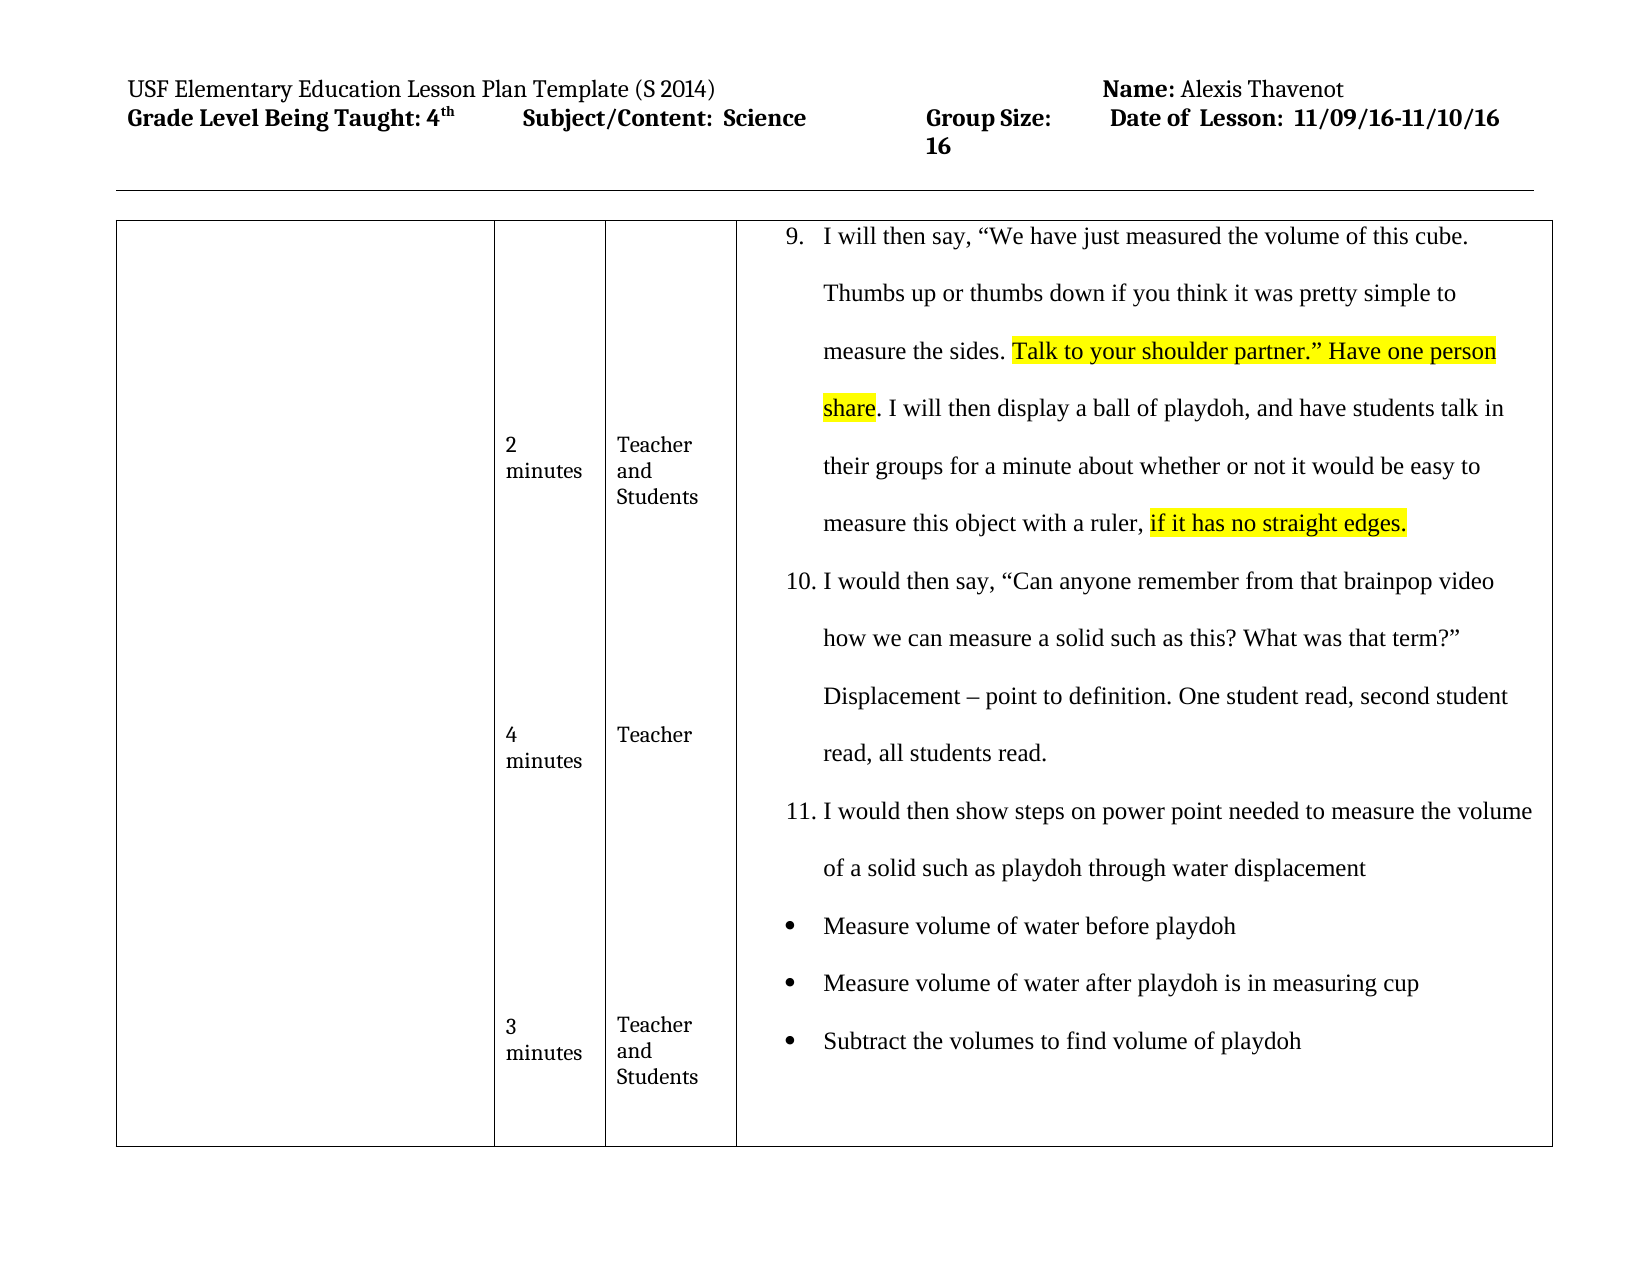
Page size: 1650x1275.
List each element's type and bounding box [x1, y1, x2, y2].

table_cell [606, 221, 736, 1146]
table_cell [117, 221, 494, 1146]
table_cell [495, 221, 605, 1146]
table_cell [737, 221, 1552, 1146]
